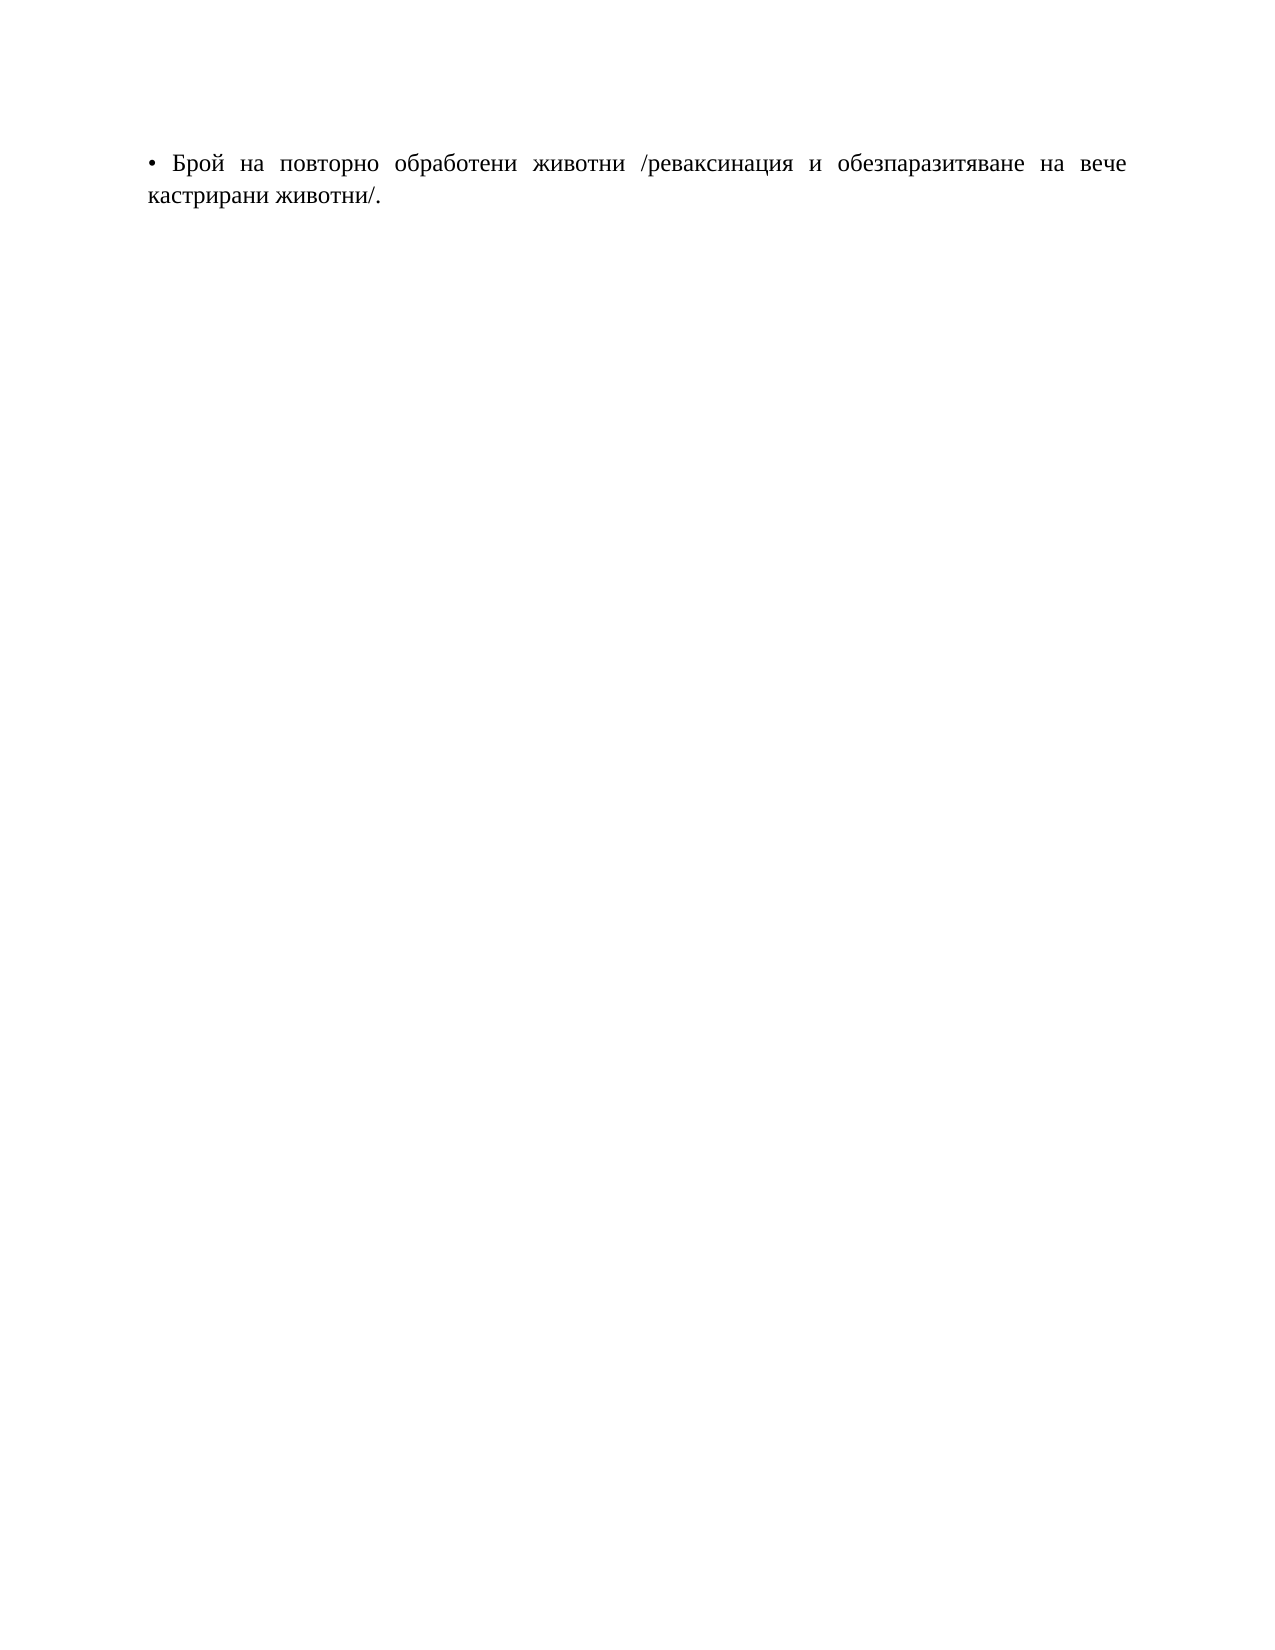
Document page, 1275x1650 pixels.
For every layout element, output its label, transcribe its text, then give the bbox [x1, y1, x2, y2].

text • Брой на повторно обработени животни /реваксинация и обезпаразитяване на вече кастрирани животни/. [148, 148, 1127, 209]
